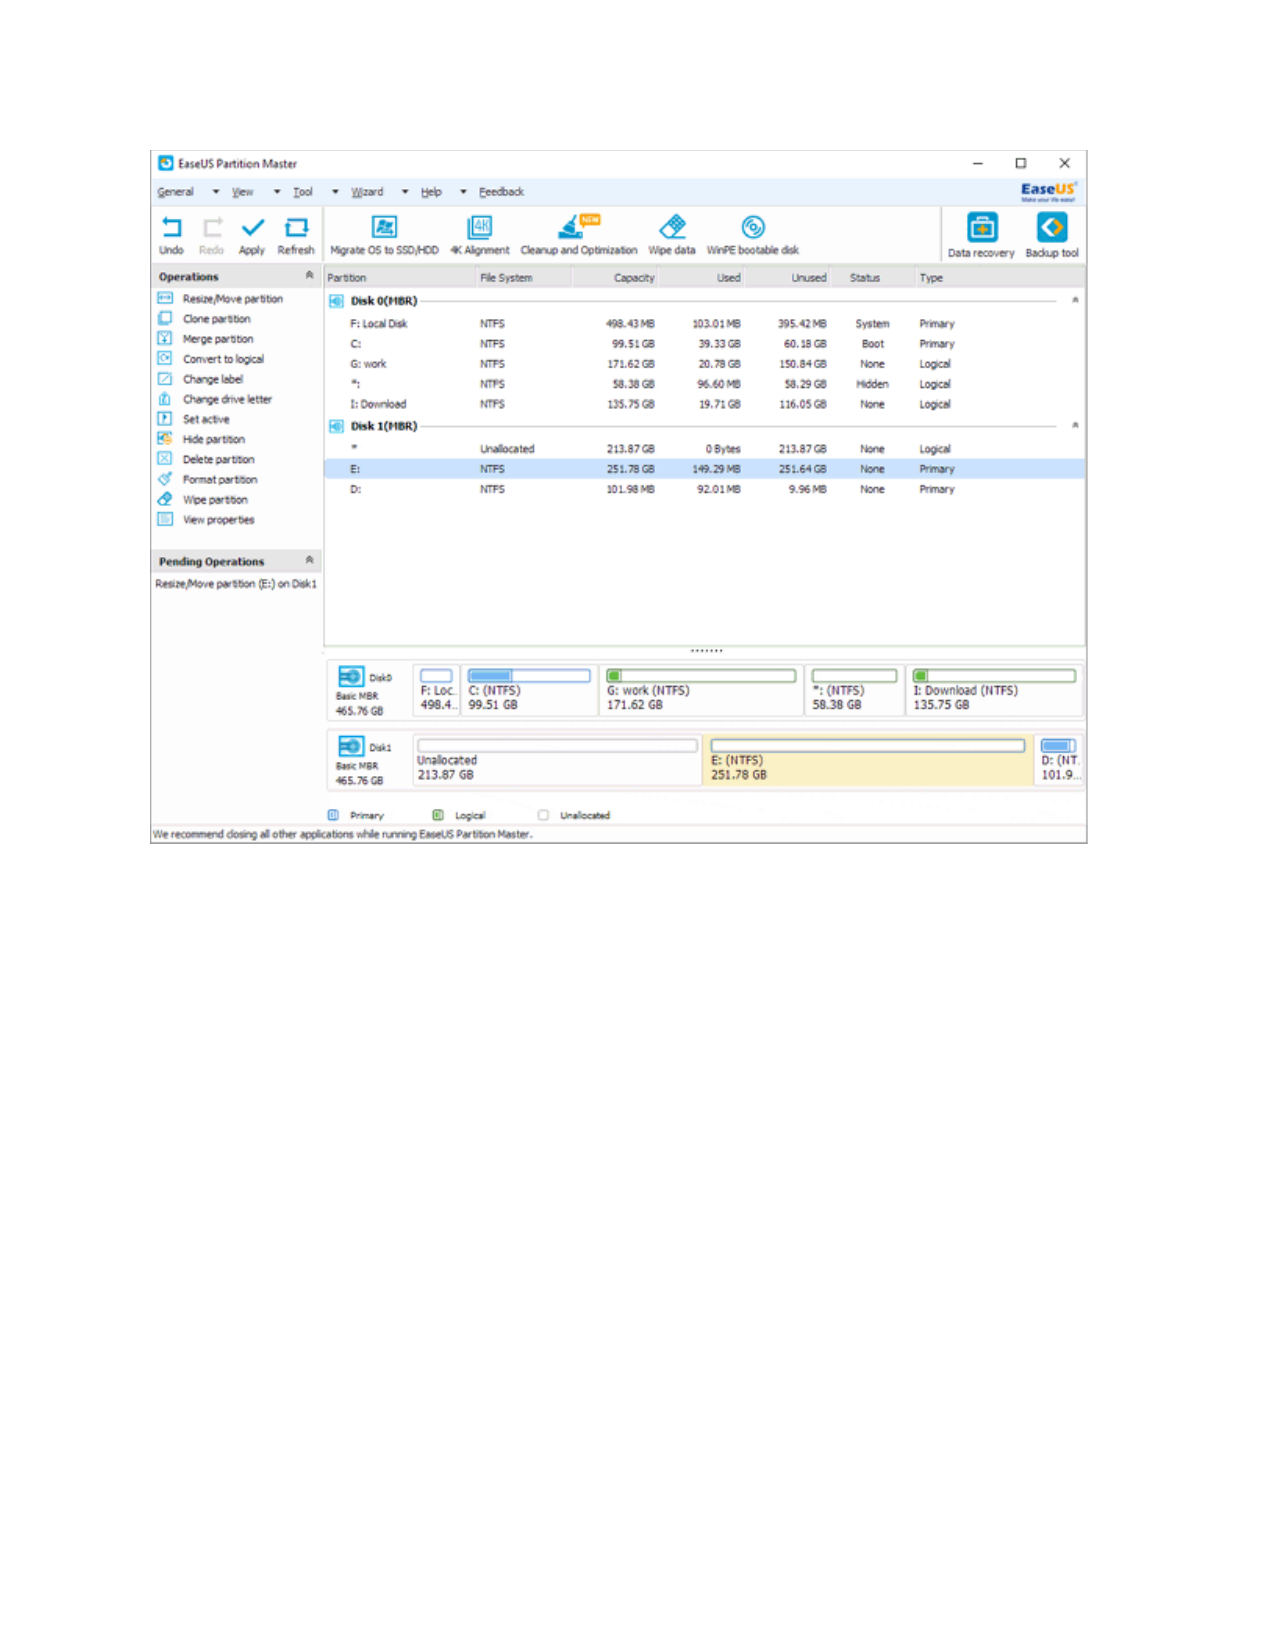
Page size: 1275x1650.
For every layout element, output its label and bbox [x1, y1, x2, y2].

picture [150, 150, 1088, 844]
